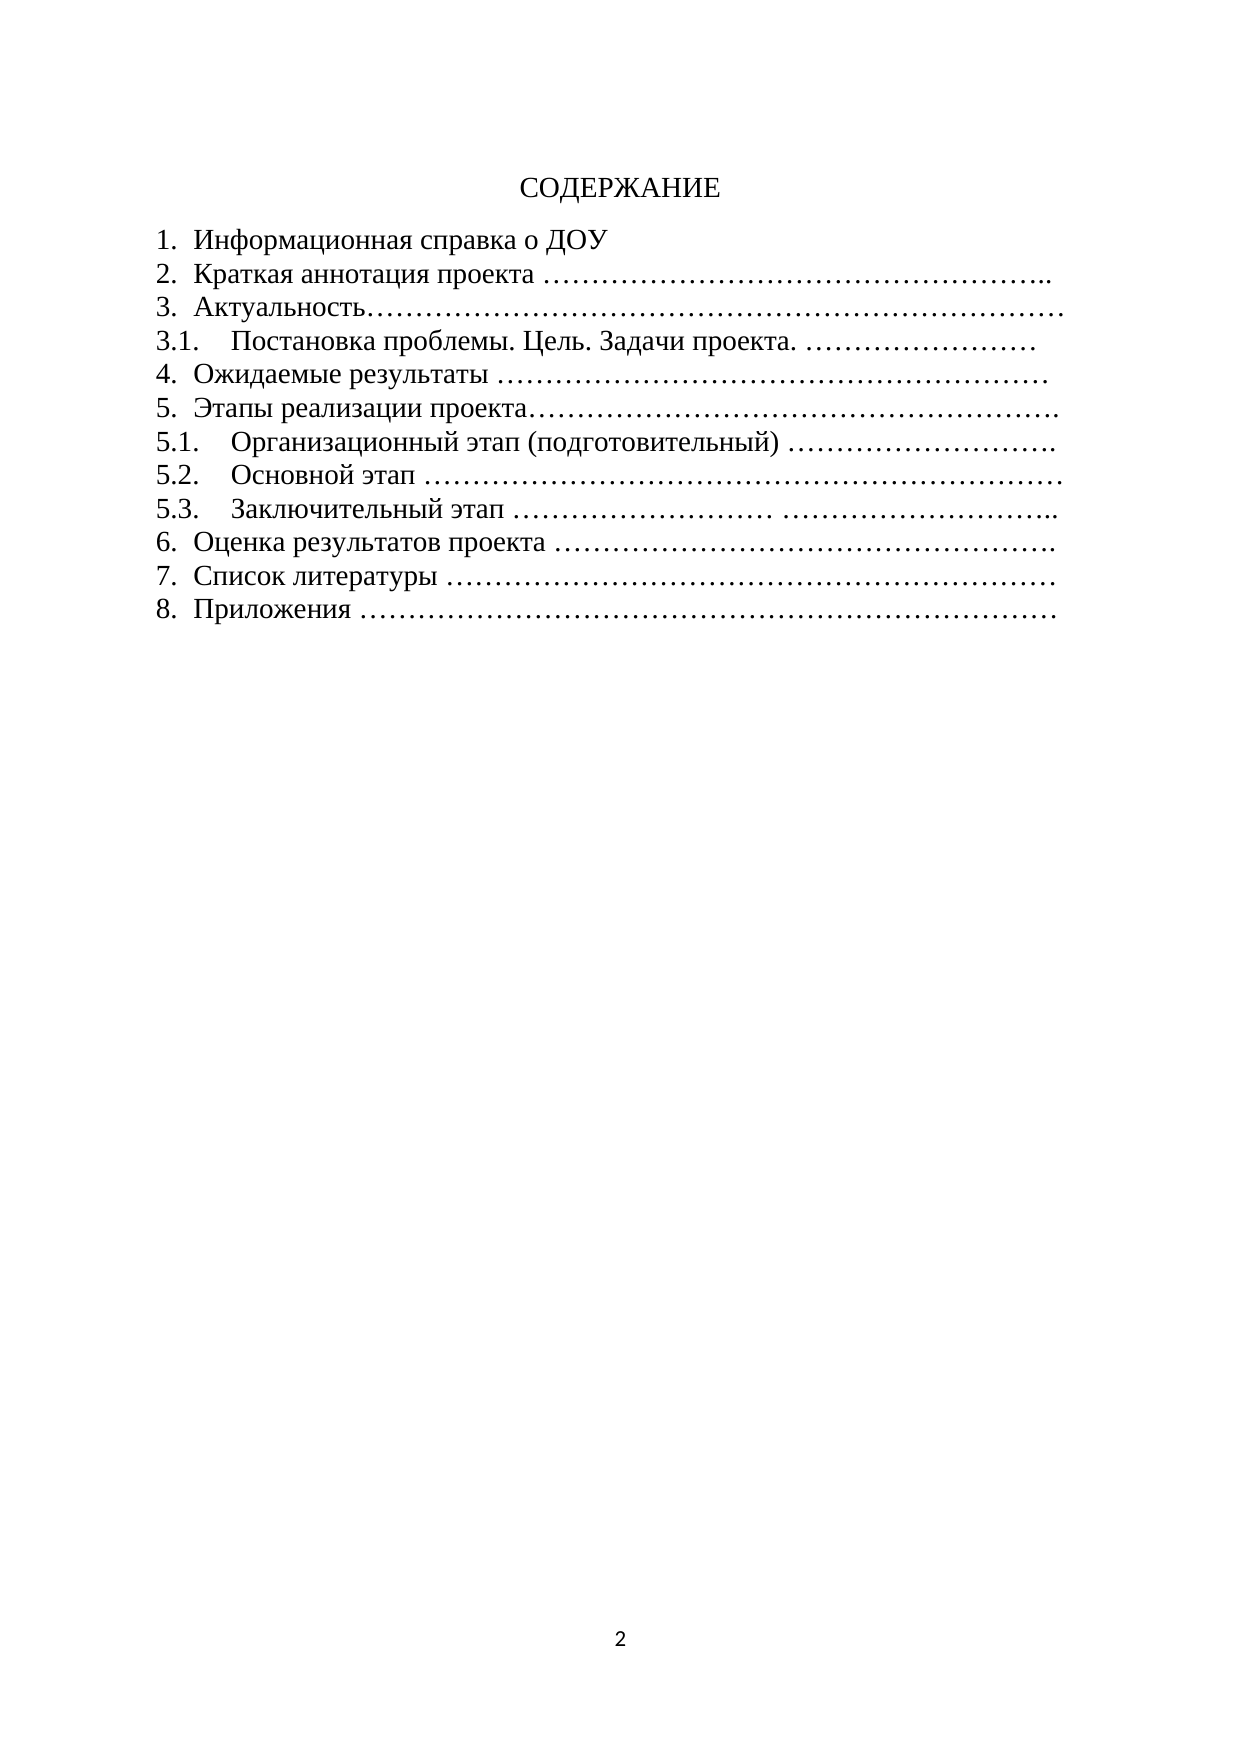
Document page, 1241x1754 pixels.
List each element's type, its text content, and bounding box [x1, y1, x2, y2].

list Актуальность……………………………………………………………… [156, 289, 1122, 323]
list Этапы реализации проекта………………………………………………. [156, 390, 1122, 424]
list Приложения ……………………………………………………………… [156, 591, 1122, 625]
list Краткая аннотация проекта …………………………………………….. [156, 256, 1122, 289]
list Основной этап ………………………………………………………… [156, 457, 1122, 491]
list Постановка проблемы. Цель. Задачи проекта. …………………… [156, 323, 1122, 357]
list Оценка результатов проекта ……………………………………………. [156, 524, 1122, 558]
list Список литературы ……………………………………………………… [156, 558, 1122, 591]
list Заключительный этап ……………………… ……………………….. [156, 491, 1122, 524]
list Информационная справка о ДОУ [156, 222, 1122, 256]
text СОДЕРЖАНИЕ [118, 170, 1122, 204]
list Ожидаемые результаты ………………………………………………… [156, 357, 1122, 390]
list Организационный этап (подготовительный) ………………………. [156, 424, 1122, 457]
